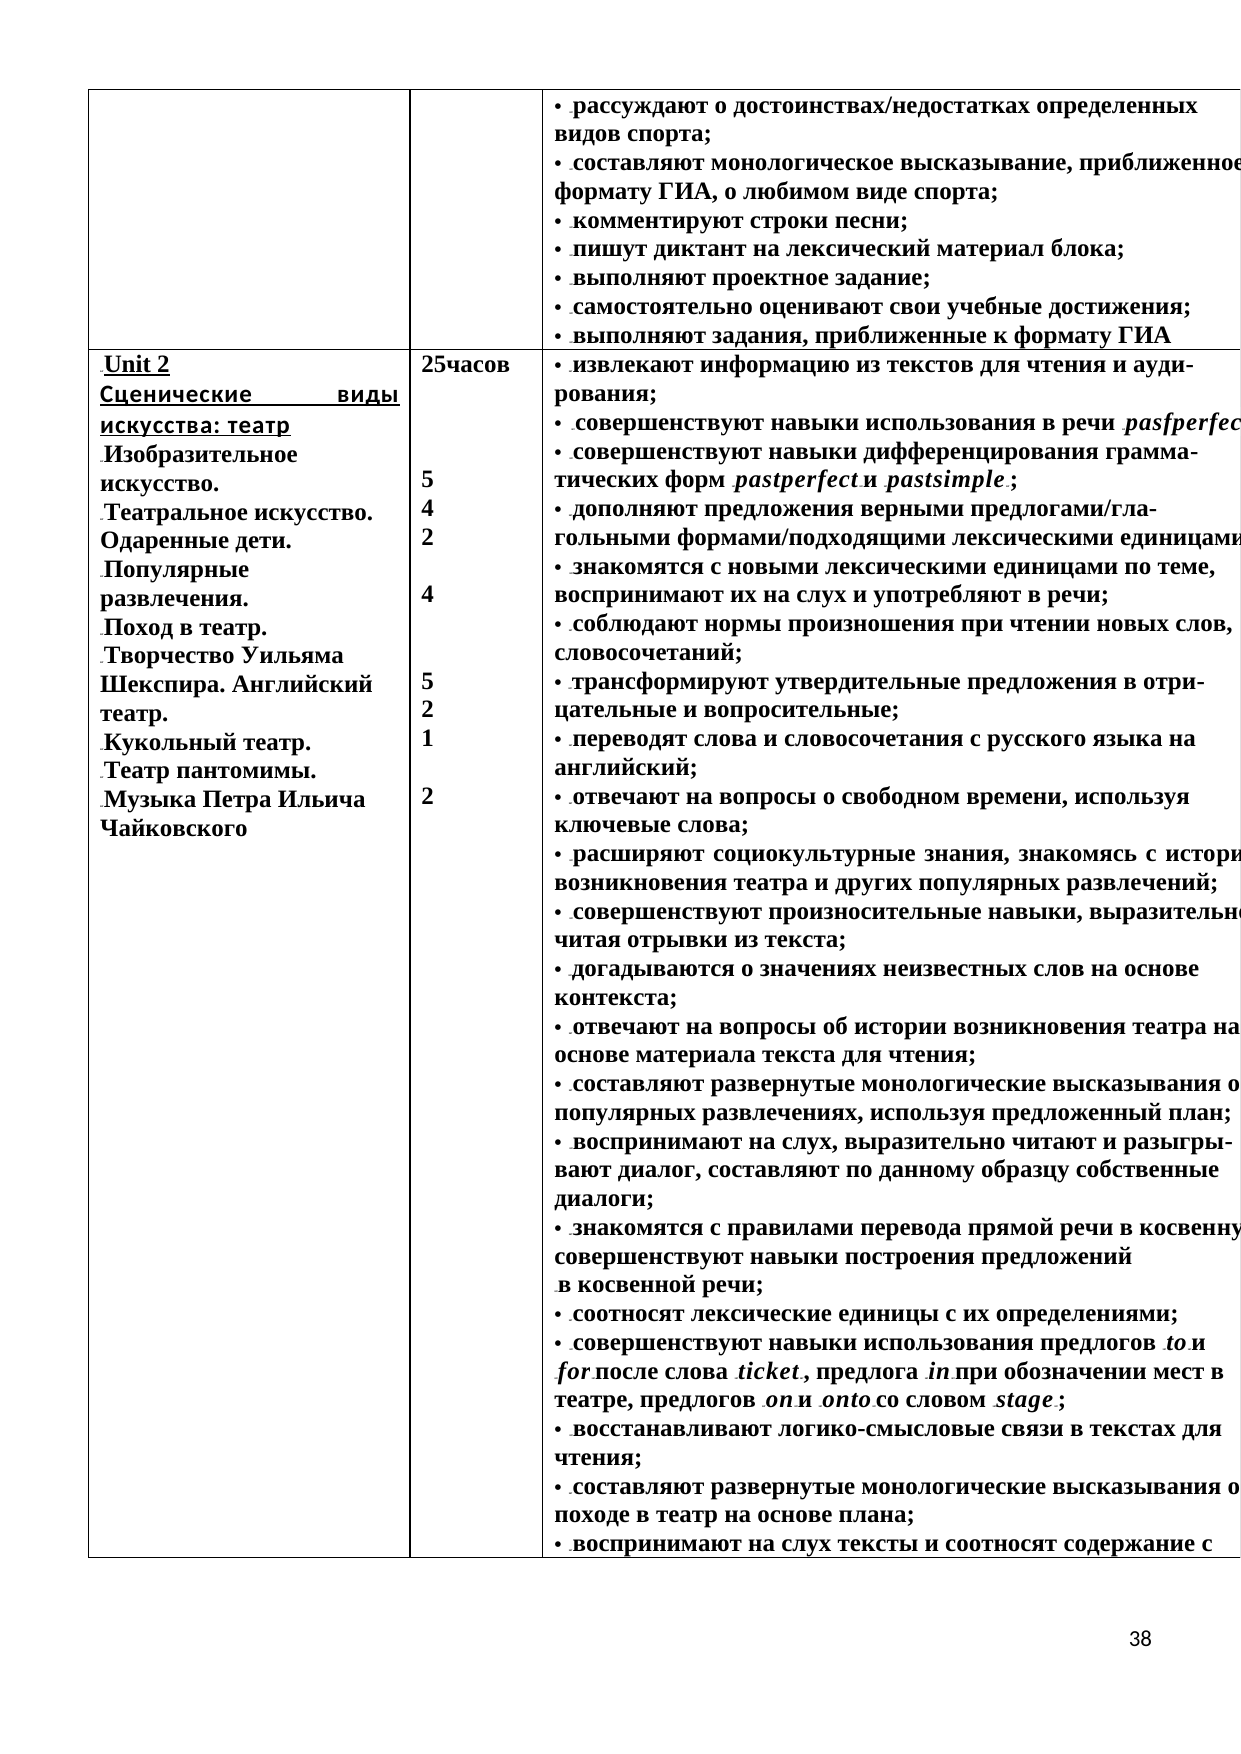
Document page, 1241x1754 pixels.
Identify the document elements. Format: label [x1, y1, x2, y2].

table_cell [411, 350, 542, 1557]
table_cell [89, 90, 409, 348]
table_cell [543, 90, 1240, 348]
table_cell [89, 350, 409, 1557]
table_cell [411, 90, 542, 348]
table_cell [543, 350, 1240, 1557]
